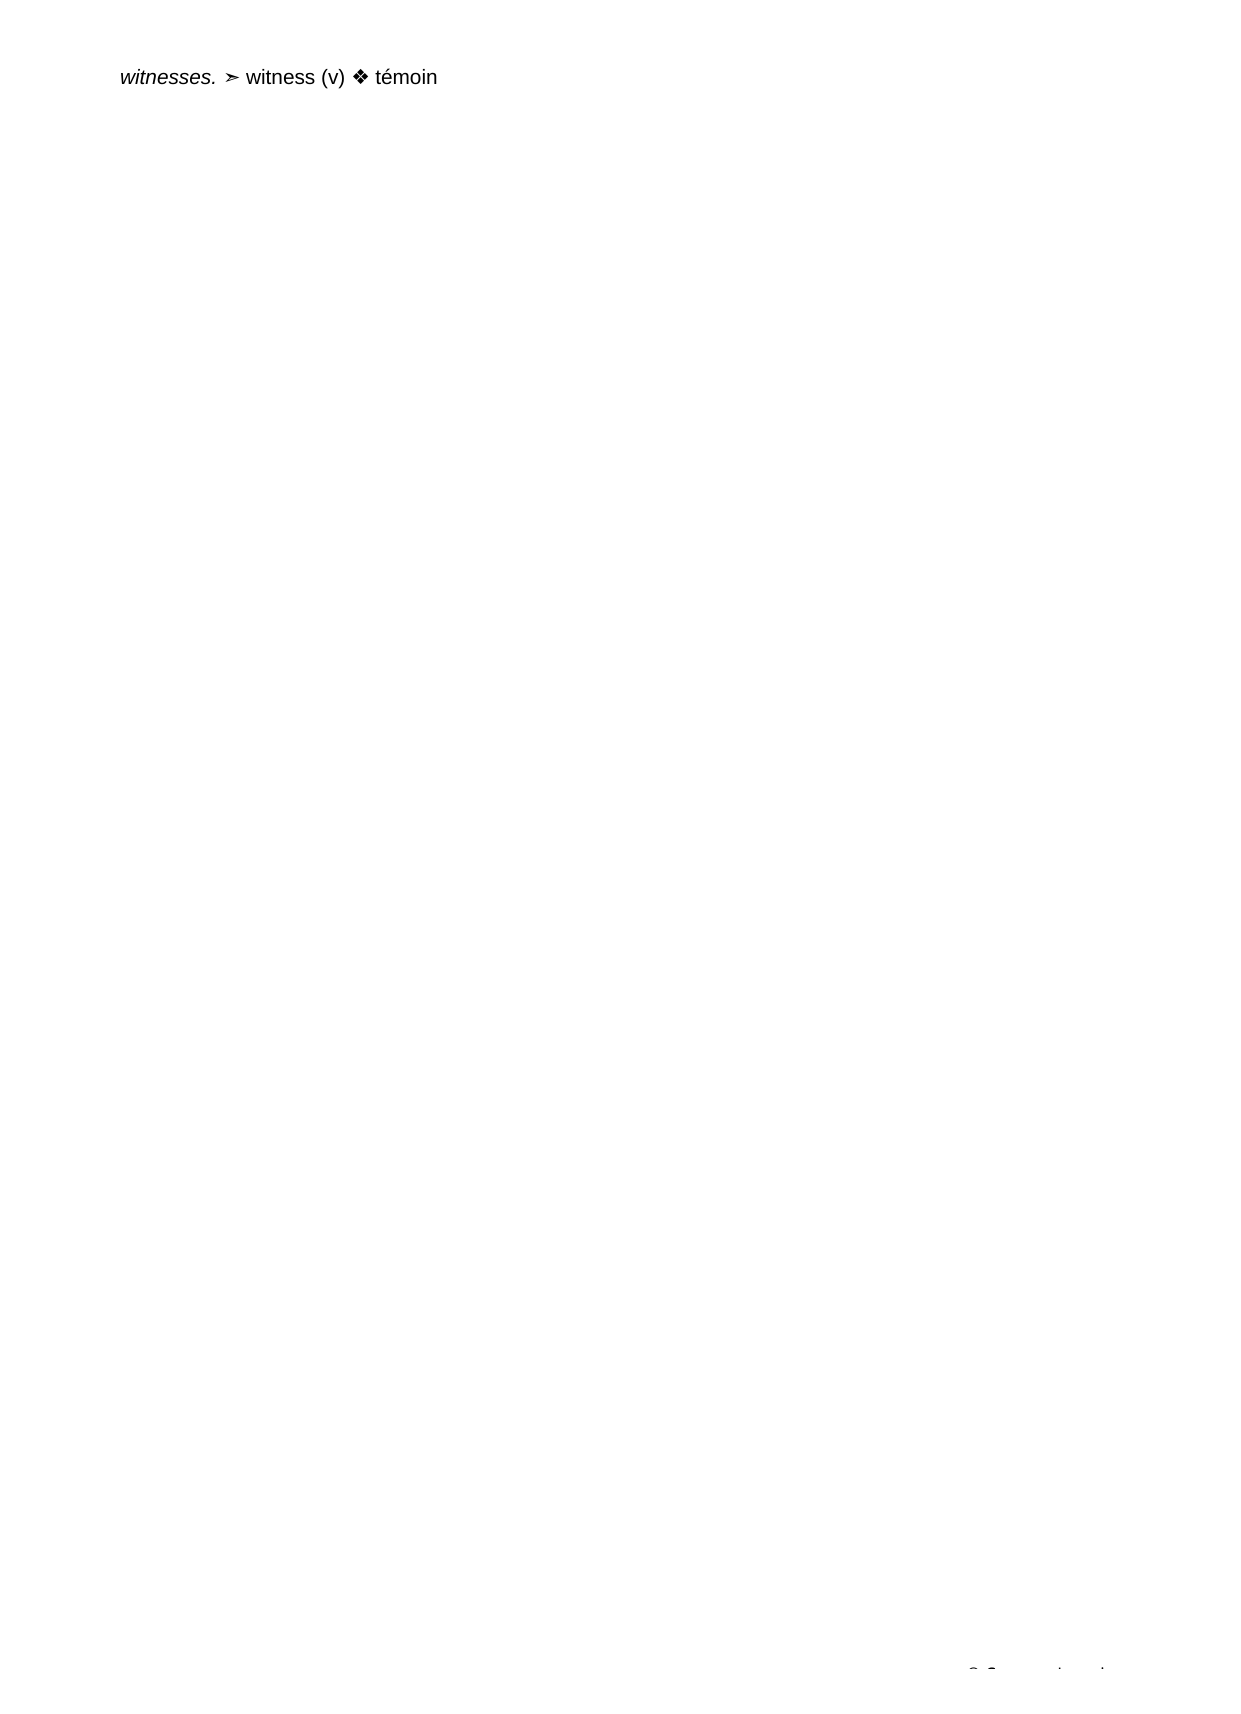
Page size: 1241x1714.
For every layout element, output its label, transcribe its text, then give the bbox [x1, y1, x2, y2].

list She signed her will in the presence of two witnesses. ➣ witness (v) ❖ témoin [120, 62, 497, 90]
